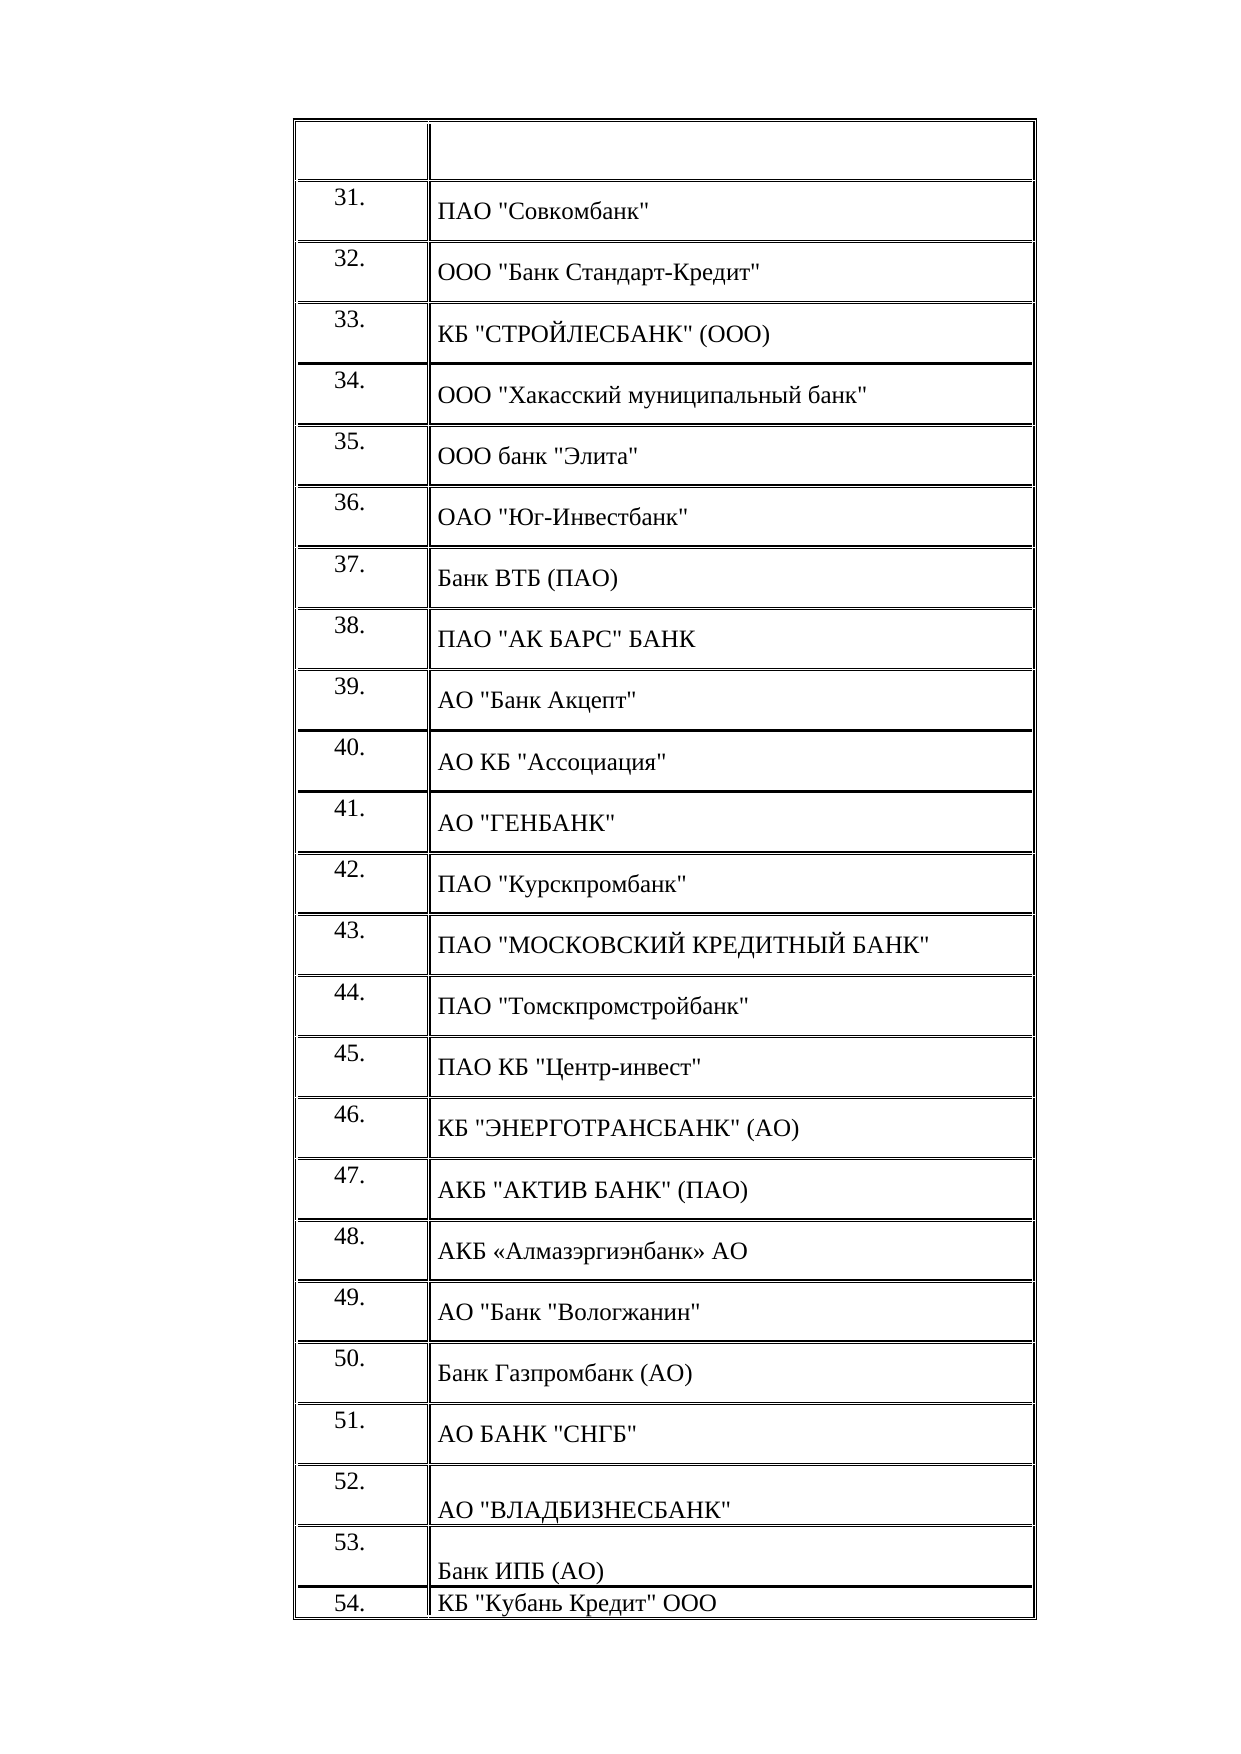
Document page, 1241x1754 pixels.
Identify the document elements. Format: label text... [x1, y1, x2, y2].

table_cell [296, 362, 427, 423]
table_cell ПАО КБ "Центр-инвест" [431, 1035, 1034, 1096]
table_cell АКБ "АКТИВ БАНК" (ПАО) [429, 1157, 1035, 1218]
table_cell [296, 1401, 427, 1463]
table_cell [296, 729, 427, 790]
table_cell Банк ВТБ (ПАО) [431, 545, 1034, 607]
table_cell [296, 1035, 427, 1096]
table_cell Банк ИПБ (АО) [429, 1524, 1035, 1585]
table_cell АО "Банк "Вологжанин" [431, 1279, 1034, 1340]
table_cell [296, 1279, 427, 1340]
table_cell [296, 974, 427, 1034]
table_cell ООО банк "Элита" [431, 423, 1034, 484]
table_cell [294, 607, 429, 668]
table_cell [294, 1463, 429, 1524]
table_cell АО КБ "Ассоциация" [431, 729, 1033, 790]
table_cell [296, 790, 427, 851]
table_cell КБ "СТРОЙЛЕСБАНК" (ООО) [429, 301, 1035, 362]
table_cell ПАО "МОСКОВСКИЙ КРЕДИТНЫЙ БАНК" [431, 912, 1034, 973]
table_cell [296, 120, 429, 178]
table_cell ООО "Хакасский муниципальный банк" [431, 362, 1033, 423]
table_cell [294, 1096, 429, 1157]
table_cell [296, 1585, 429, 1617]
table_cell [294, 668, 429, 729]
table_cell АКБ «Алмазэргиэнбанк» АО [431, 1218, 1034, 1279]
table_cell [296, 179, 427, 240]
table_cell [294, 301, 429, 362]
table_cell Банк Газпромбанк (АО) [431, 1340, 1034, 1401]
table_cell ОАО "Юг-Инвестбанк" [431, 484, 1034, 545]
table_cell [296, 545, 427, 607]
table_cell [296, 1218, 427, 1279]
table_cell КБ "ЭНЕРГОТРАНСБАНК" (АО) [429, 1096, 1035, 1157]
table_cell АО "Банк Акцепт" [429, 668, 1035, 729]
table_cell [296, 1340, 427, 1401]
table_cell [294, 1157, 429, 1218]
table_cell [296, 484, 427, 545]
table_cell АО БАНК "СНГБ" [431, 1401, 1034, 1463]
table_cell ПАО "Курскпромбанк" [431, 851, 1034, 912]
table_cell ПАО "Томскпромстройбанк" [431, 974, 1034, 1034]
table_cell АО "ВЛАДБИЗНЕСБАНК" [429, 1463, 1035, 1524]
table_cell ООО "Банк Стандарт-Кредит" [429, 240, 1035, 301]
table_cell [296, 423, 427, 484]
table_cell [429, 1585, 1033, 1617]
table_cell ПАО "АК БАРС" БАНК [429, 607, 1035, 668]
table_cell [429, 122, 1033, 178]
table_cell АО "ГЕНБАНК" [431, 790, 1033, 851]
table_cell [294, 240, 429, 301]
table_cell ПАО "Совкомбанк" [431, 179, 1034, 240]
table_cell [296, 912, 427, 973]
table_cell [296, 851, 427, 912]
table_cell [294, 1524, 429, 1585]
